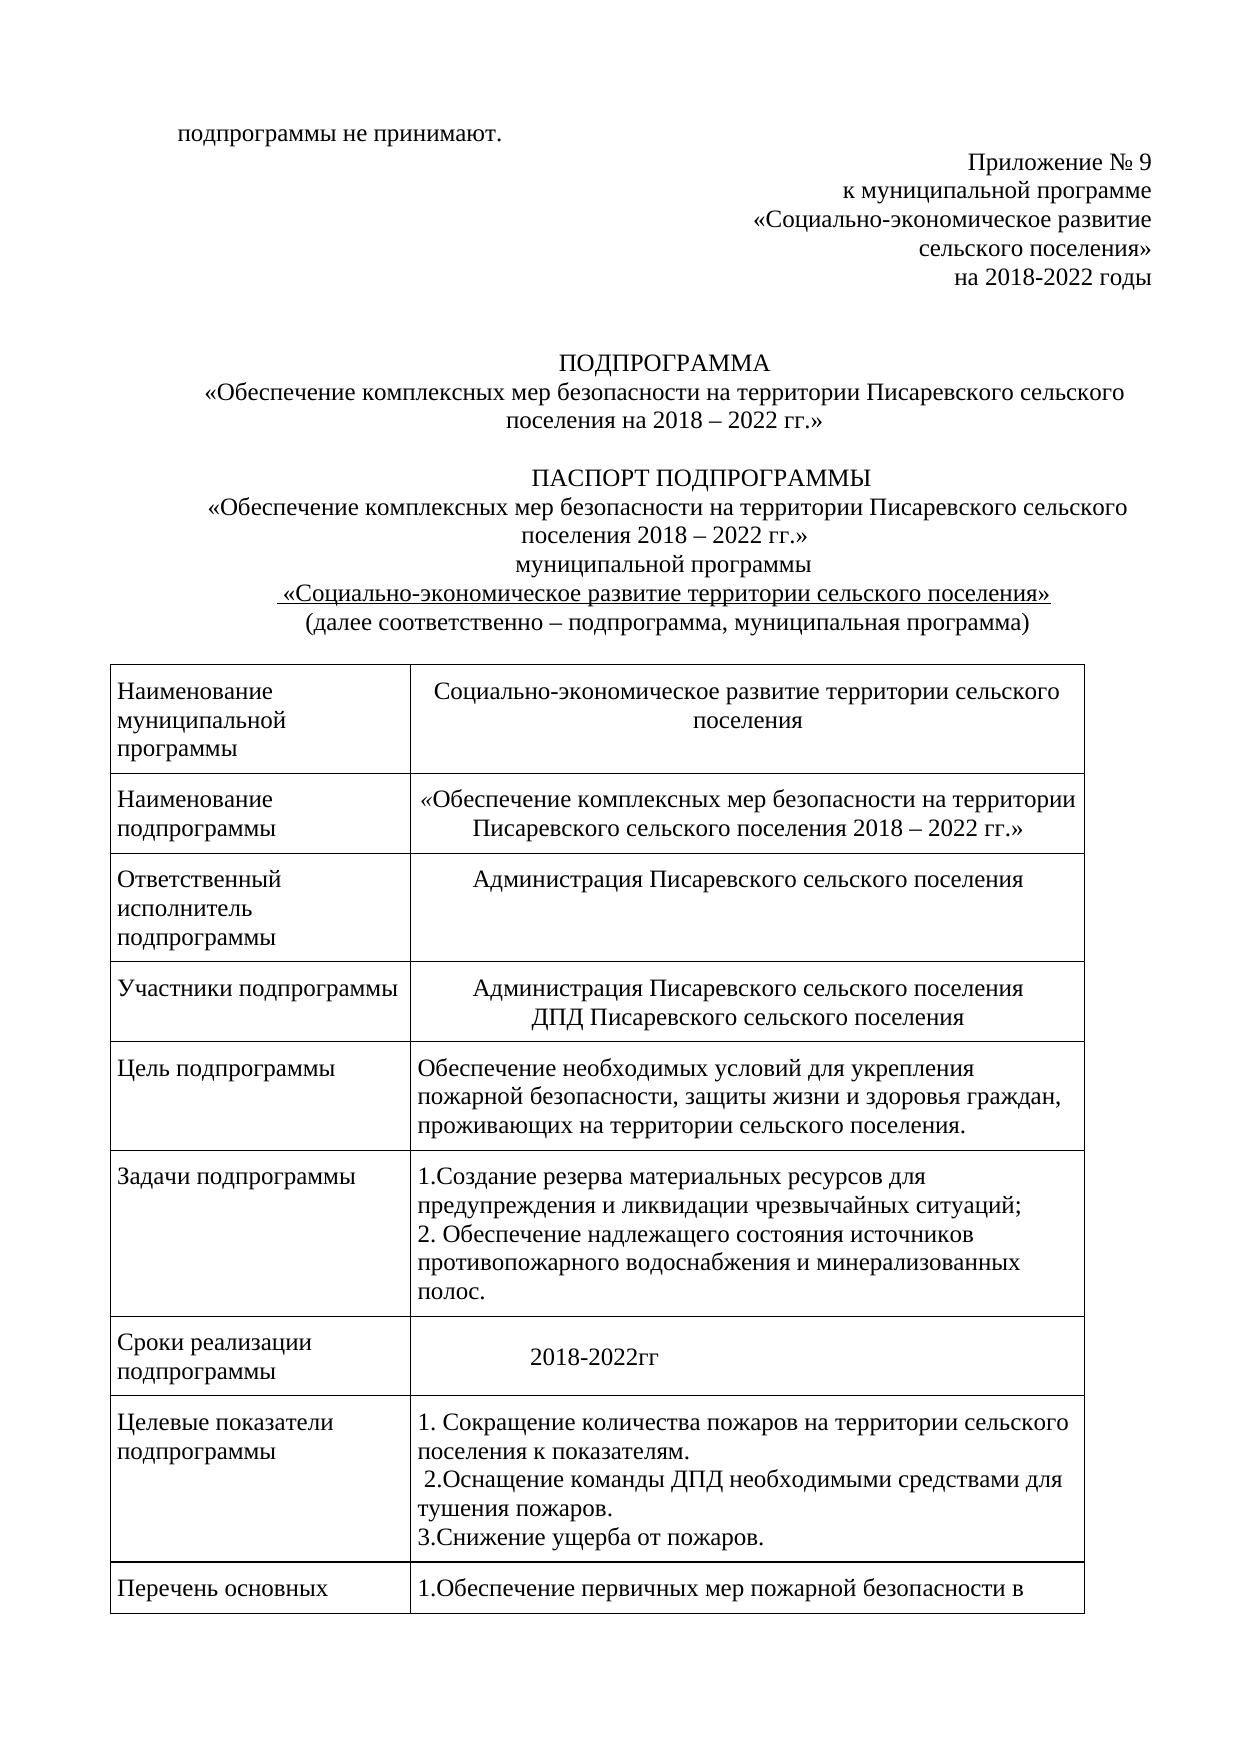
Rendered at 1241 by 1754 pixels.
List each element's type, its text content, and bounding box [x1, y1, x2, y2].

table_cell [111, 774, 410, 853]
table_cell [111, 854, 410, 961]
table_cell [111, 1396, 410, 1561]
text (далее соответственно – подпрограмма, муниципальная программа) [177, 607, 1152, 636]
text ПОДПРОГРАММА [177, 348, 1152, 377]
text «Обеспечение комплексных мер безопасности на территории Писаревского сельского поселения 2018 – 2022 гг.» [177, 492, 1152, 549]
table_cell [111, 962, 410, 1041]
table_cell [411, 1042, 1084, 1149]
text «Социально-экономическое развитие [177, 204, 1152, 233]
text Приложение № 9 [177, 147, 1152, 176]
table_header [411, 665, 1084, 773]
text к муниципальной программе [177, 176, 1152, 204]
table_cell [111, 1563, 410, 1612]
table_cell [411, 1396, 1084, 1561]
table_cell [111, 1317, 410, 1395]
text муниципальной программы [175, 549, 1152, 578]
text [177, 118, 1152, 147]
text на 2018-2022 годы [177, 262, 1152, 291]
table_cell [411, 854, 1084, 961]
text ПАСПОРТ ПОДПРОГРАММЫ [177, 463, 1152, 492]
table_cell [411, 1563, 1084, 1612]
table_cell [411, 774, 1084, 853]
text «Обеспечение комплексных мер безопасности на территории Писаревского сельского поселения на 2018 – 2022 гг.» [177, 377, 1152, 434]
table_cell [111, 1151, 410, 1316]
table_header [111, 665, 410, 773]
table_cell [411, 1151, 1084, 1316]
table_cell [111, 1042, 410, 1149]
text сельского поселения» [177, 233, 1152, 262]
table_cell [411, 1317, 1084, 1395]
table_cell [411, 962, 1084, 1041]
text «Социально-экономическое развитие территории сельского поселения» [175, 578, 1152, 607]
